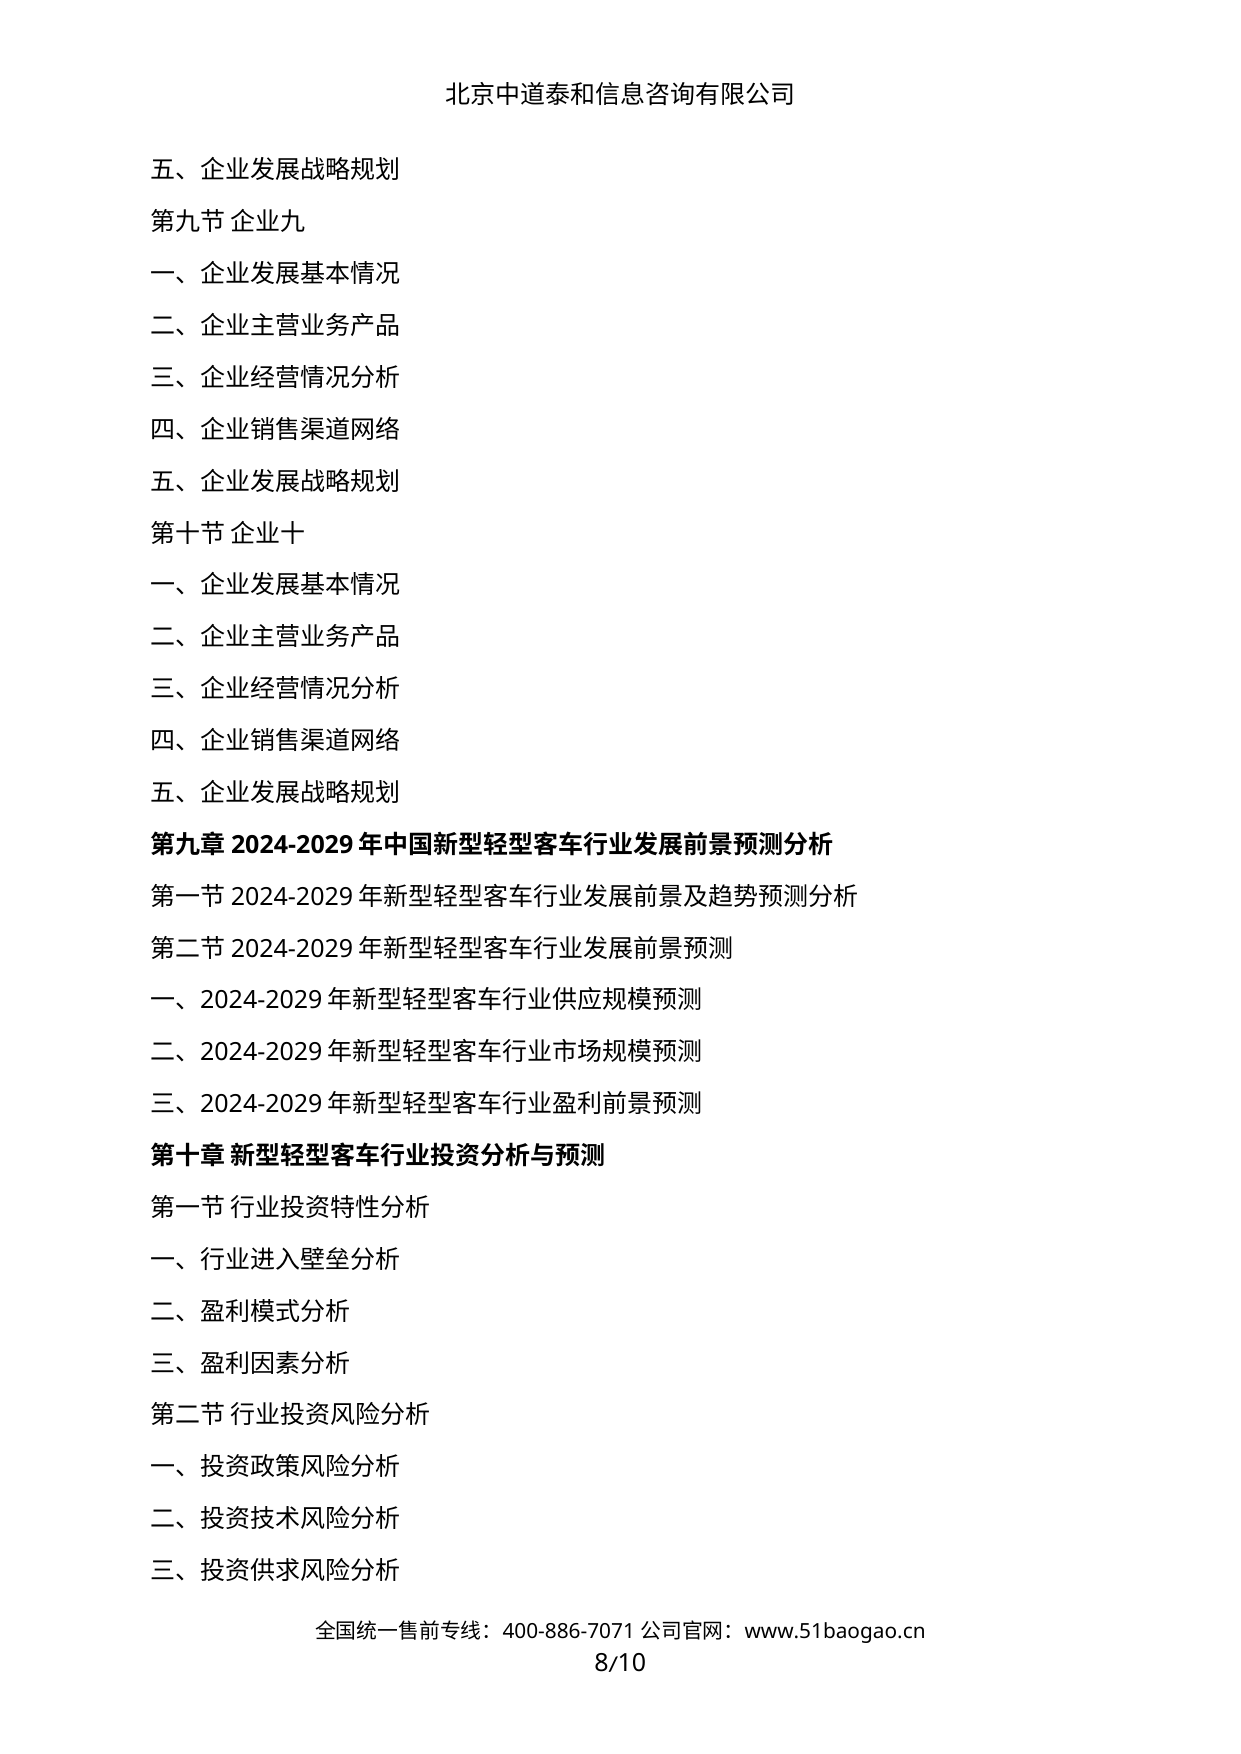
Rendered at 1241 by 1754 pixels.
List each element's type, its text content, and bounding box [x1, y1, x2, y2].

text 二、盈利模式分析 [150, 1291, 1090, 1327]
text 一、企业发展基本情况 [150, 565, 1090, 601]
text 五、企业发展战略规划 [150, 461, 1090, 497]
text 第一节 行业投资特性分析 [150, 1187, 1090, 1224]
text 一、投资政策风险分析 [150, 1447, 1090, 1483]
text 第九节 企业九 [150, 202, 1090, 238]
text 第二节 行业投资风险分析 [150, 1395, 1090, 1431]
text 三、投资供求风险分析 [150, 1551, 1090, 1587]
text 五、企业发展战略规划 [150, 772, 1090, 809]
text 第十章 新型轻型客车行业投资分析与预测 [150, 1136, 1090, 1172]
text 一、行业进入壁垒分析 [150, 1239, 1090, 1276]
text 第十节 企业十 [150, 513, 1090, 549]
text 第二节 2024-2029年新型轻型客车行业发展前景预测 [150, 928, 1090, 964]
text 第九章 2024-2029年中国新型轻型客车行业发展前景预测分析 [150, 824, 1090, 861]
text 三、2024-2029年新型轻型客车行业盈利前景预测 [150, 1084, 1090, 1120]
text 三、企业经营情况分析 [150, 357, 1090, 394]
text 四、企业销售渠道网络 [150, 409, 1090, 446]
text 第一节 2024-2029年新型轻型客车行业发展前景及趋势预测分析 [150, 876, 1090, 912]
text 一、2024-2029年新型轻型客车行业供应规模预测 [150, 980, 1090, 1016]
text 二、企业主营业务产品 [150, 306, 1090, 342]
text 二、2024-2029年新型轻型客车行业市场规模预测 [150, 1032, 1090, 1068]
text 二、企业主营业务产品 [150, 617, 1090, 653]
text 三、企业经营情况分析 [150, 669, 1090, 705]
text 五、企业发展战略规划 [150, 150, 1090, 186]
text 四、企业销售渠道网络 [150, 721, 1090, 757]
text 三、盈利因素分析 [150, 1343, 1090, 1379]
text 一、企业发展基本情况 [150, 254, 1090, 290]
text 二、投资技术风险分析 [150, 1499, 1090, 1535]
